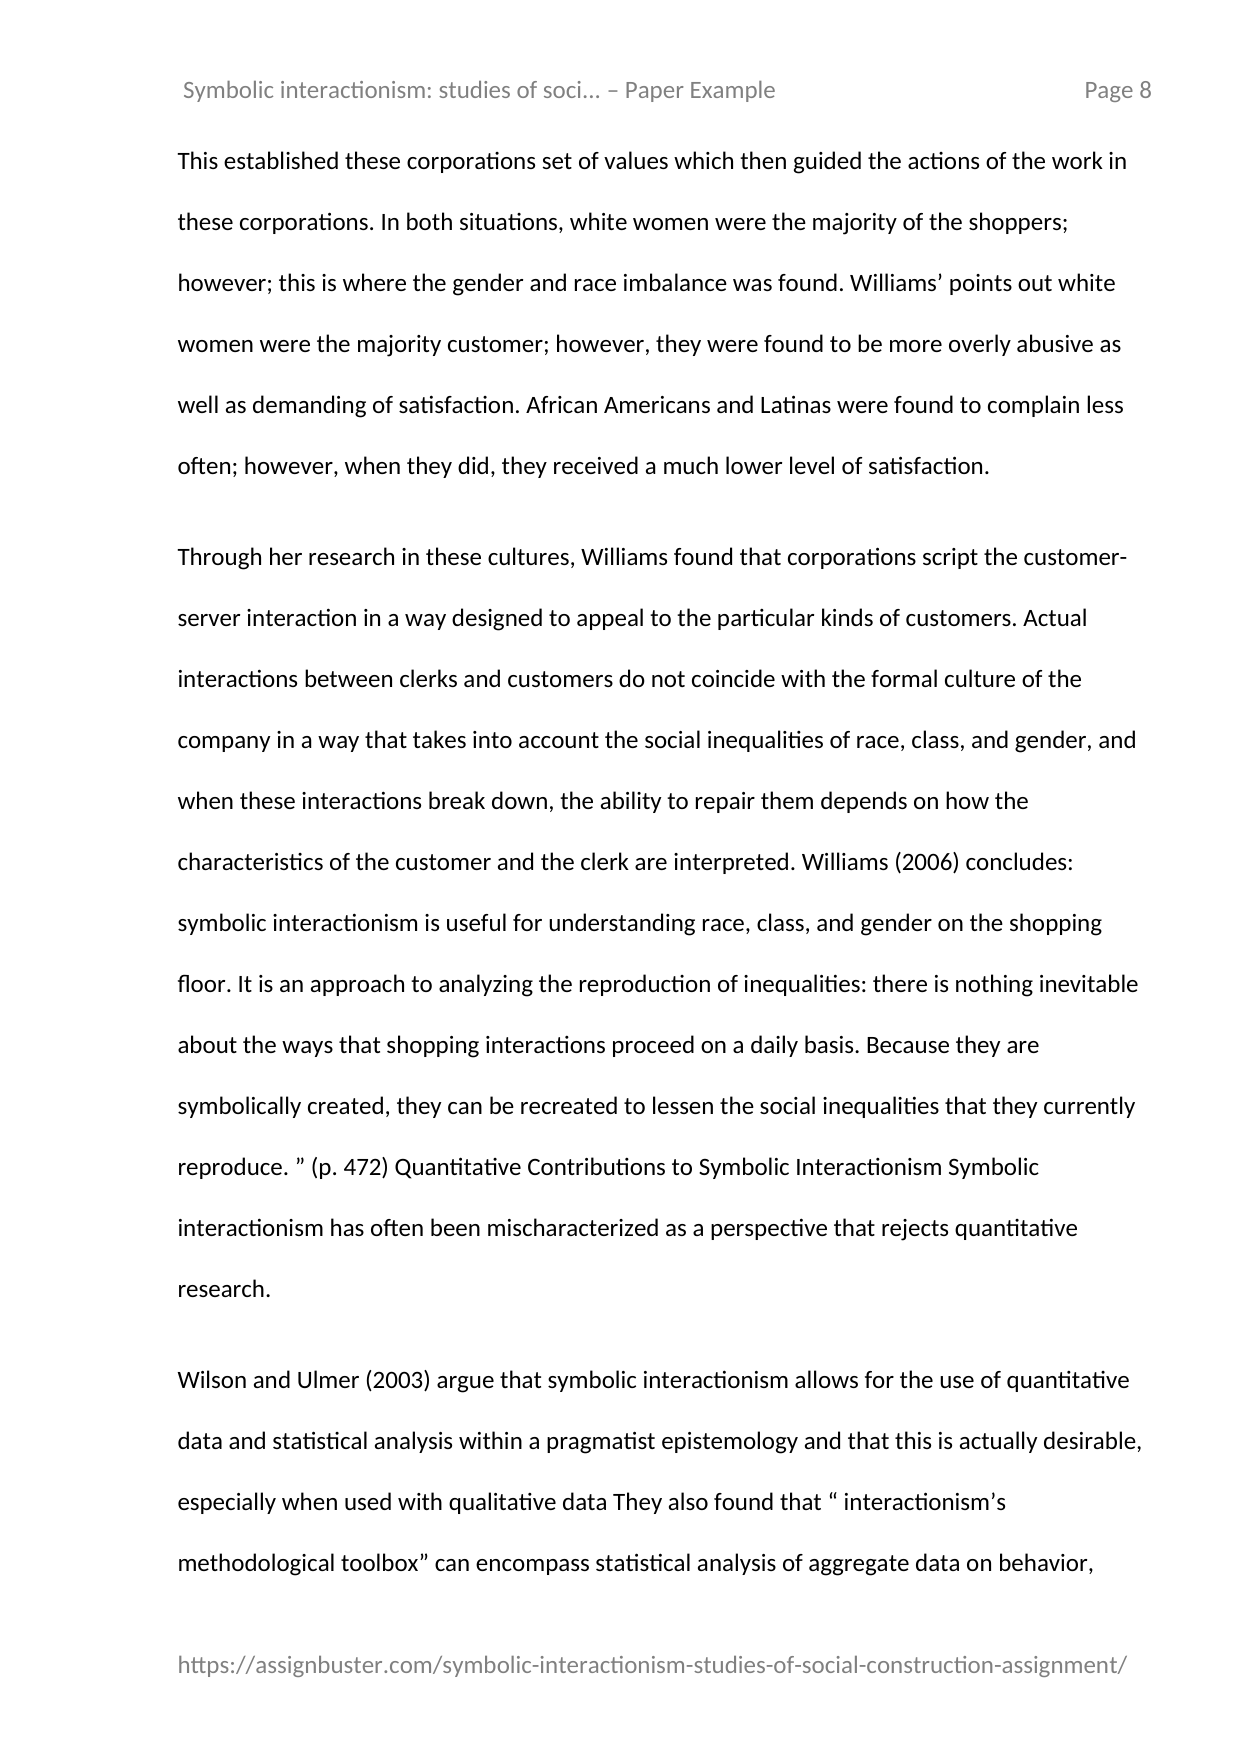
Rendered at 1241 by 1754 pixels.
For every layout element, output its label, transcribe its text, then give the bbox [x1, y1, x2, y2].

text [177, 1364, 1152, 1577]
text Through her research in these cultures, Williams found that corporations script the customer-server interaction in a way designed to appeal to the particular kinds of customers. Actual interactions between clerks and customers do not coincide with the formal culture of the company in a way that takes into account the social inequalities of race, class, and gender, and when these interactions break down, the ability to repair them depends on how the characteristics of the customer and the clerk are interpreted. Williams (2006) concludes: symbolic interactionism is useful for understanding race, class, and gender on the shopping floor. It is an approach to analyzing the reproduction of inequalities: there is nothing inevitable about the ways that shopping interactions proceed on a daily basis. Because they are symbolically created, they can be recreated to lessen the social inequalities that they currently reproduce. ” (p. 472) Quantitative Contributions to Symbolic Interactionism Symbolic interactionism has often been mischaracterized as a perspective that rejects quantitative research. [177, 541, 1152, 1304]
text This established these corporations set of values which then guided the actions of the work in these corporations. In both situations, white women were the majority of the shoppers; however; this is where the gender and race imbalance was found. Williams’ points out white women were the majority customer; however, they were found to be more overly abusive as well as demanding of satisfaction. African Americans and Latinas were found to complain less often; however, when they did, they received a much lower level of satisfaction. [177, 145, 1152, 481]
